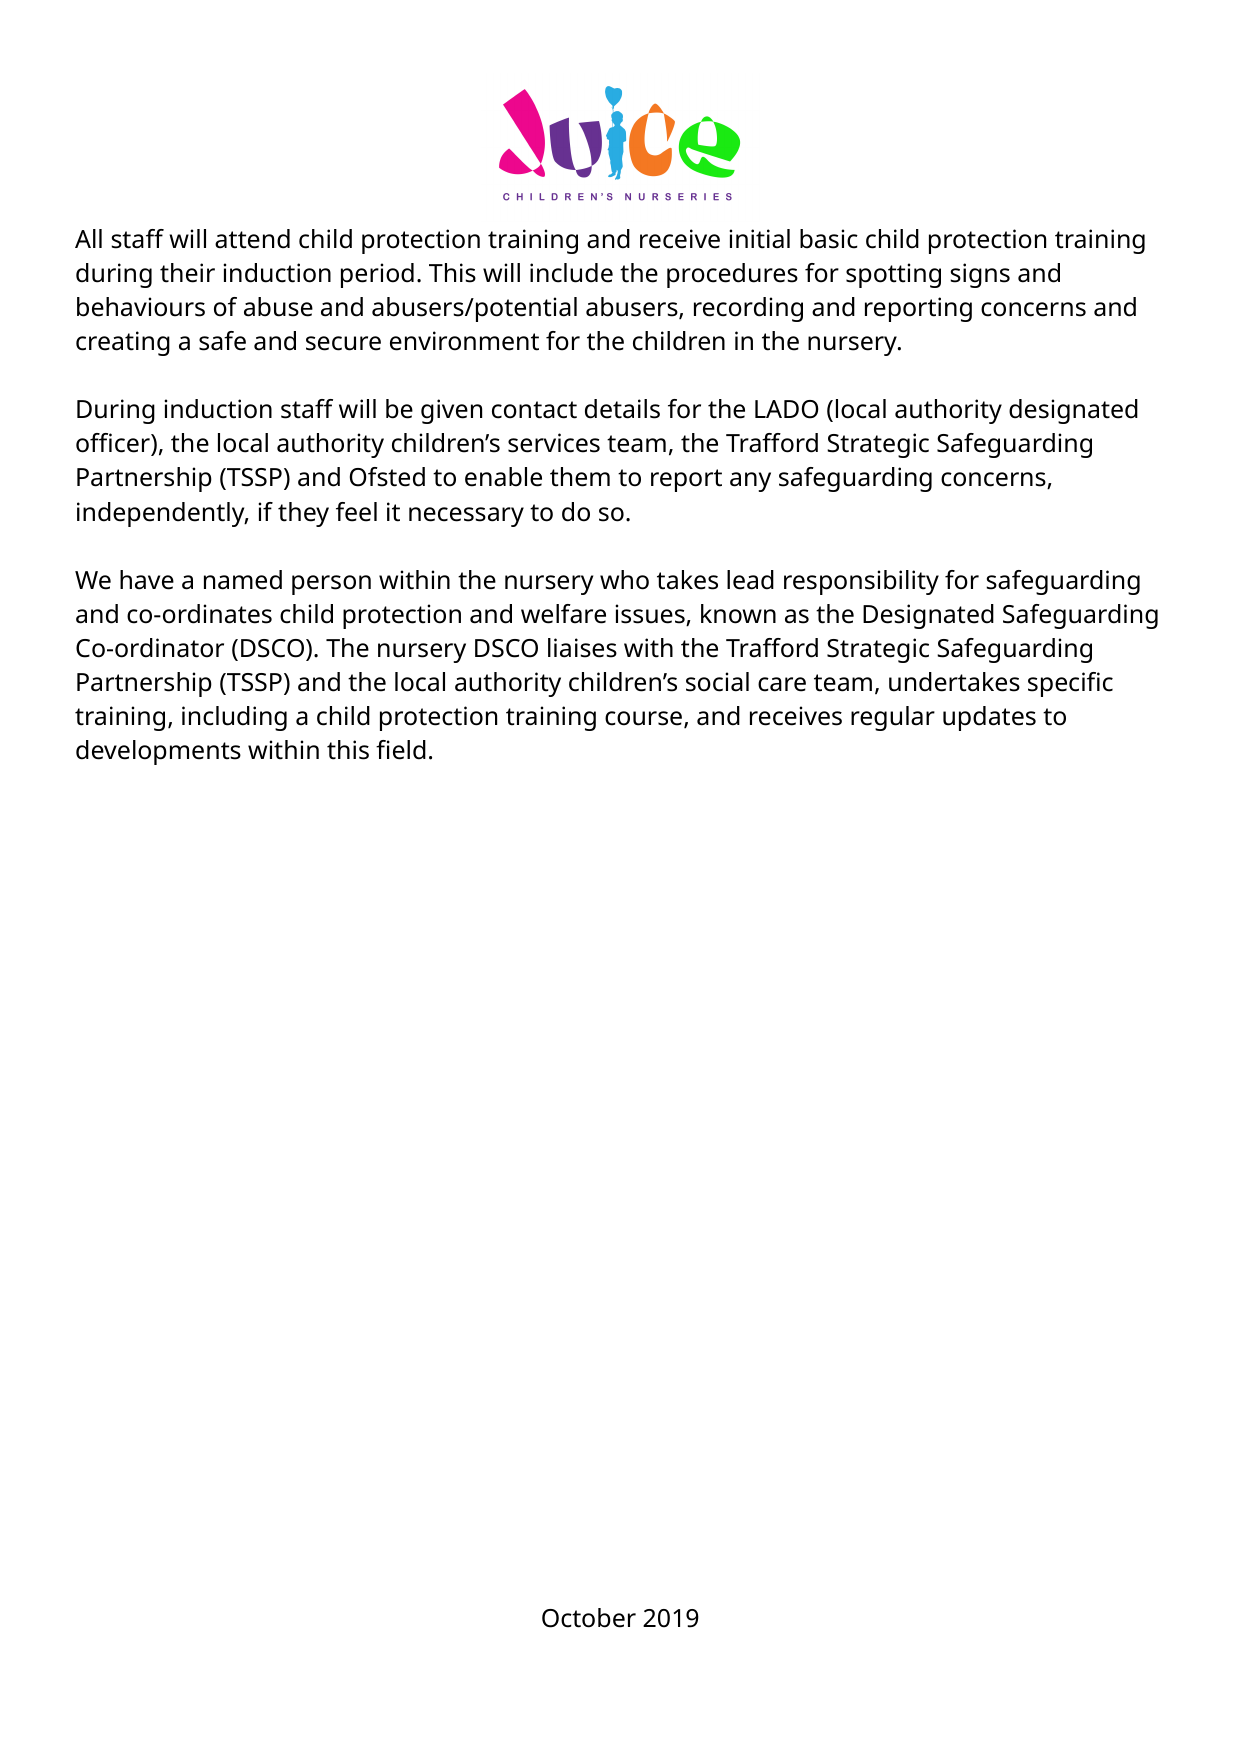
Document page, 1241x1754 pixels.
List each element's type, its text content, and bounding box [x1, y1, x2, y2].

text All staff will attend child protection training and receive initial basic child protection training during their induction period. This will include the procedures for spotting signs and behaviours of abuse and abusers/potential abusers, recording and reporting concerns and creating a safe and secure environment for the children in the nursery. [75, 222, 1165, 358]
text We have a named person within the nursery who takes lead responsibility for safeguarding and co-ordinates child protection and welfare issues, known as the Designated Safeguarding Co-ordinator (DSCO). The nursery DSCO liaises with the Trafford Strategic Safeguarding Partnership (TSSP) and the local authority children’s social care team, undertakes specific training, including a child protection training course, and receives regular updates to developments within this field. [75, 562, 1165, 767]
picture [480, 73, 760, 222]
text During induction staff will be given contact details for the LADO (local authority designated officer), the local authority children’s services team, the Trafford Strategic Safeguarding Partnership (TSSP) and Ofsted to enable them to report any safeguarding concerns, independently, if they feel it necessary to do so. [75, 392, 1165, 528]
